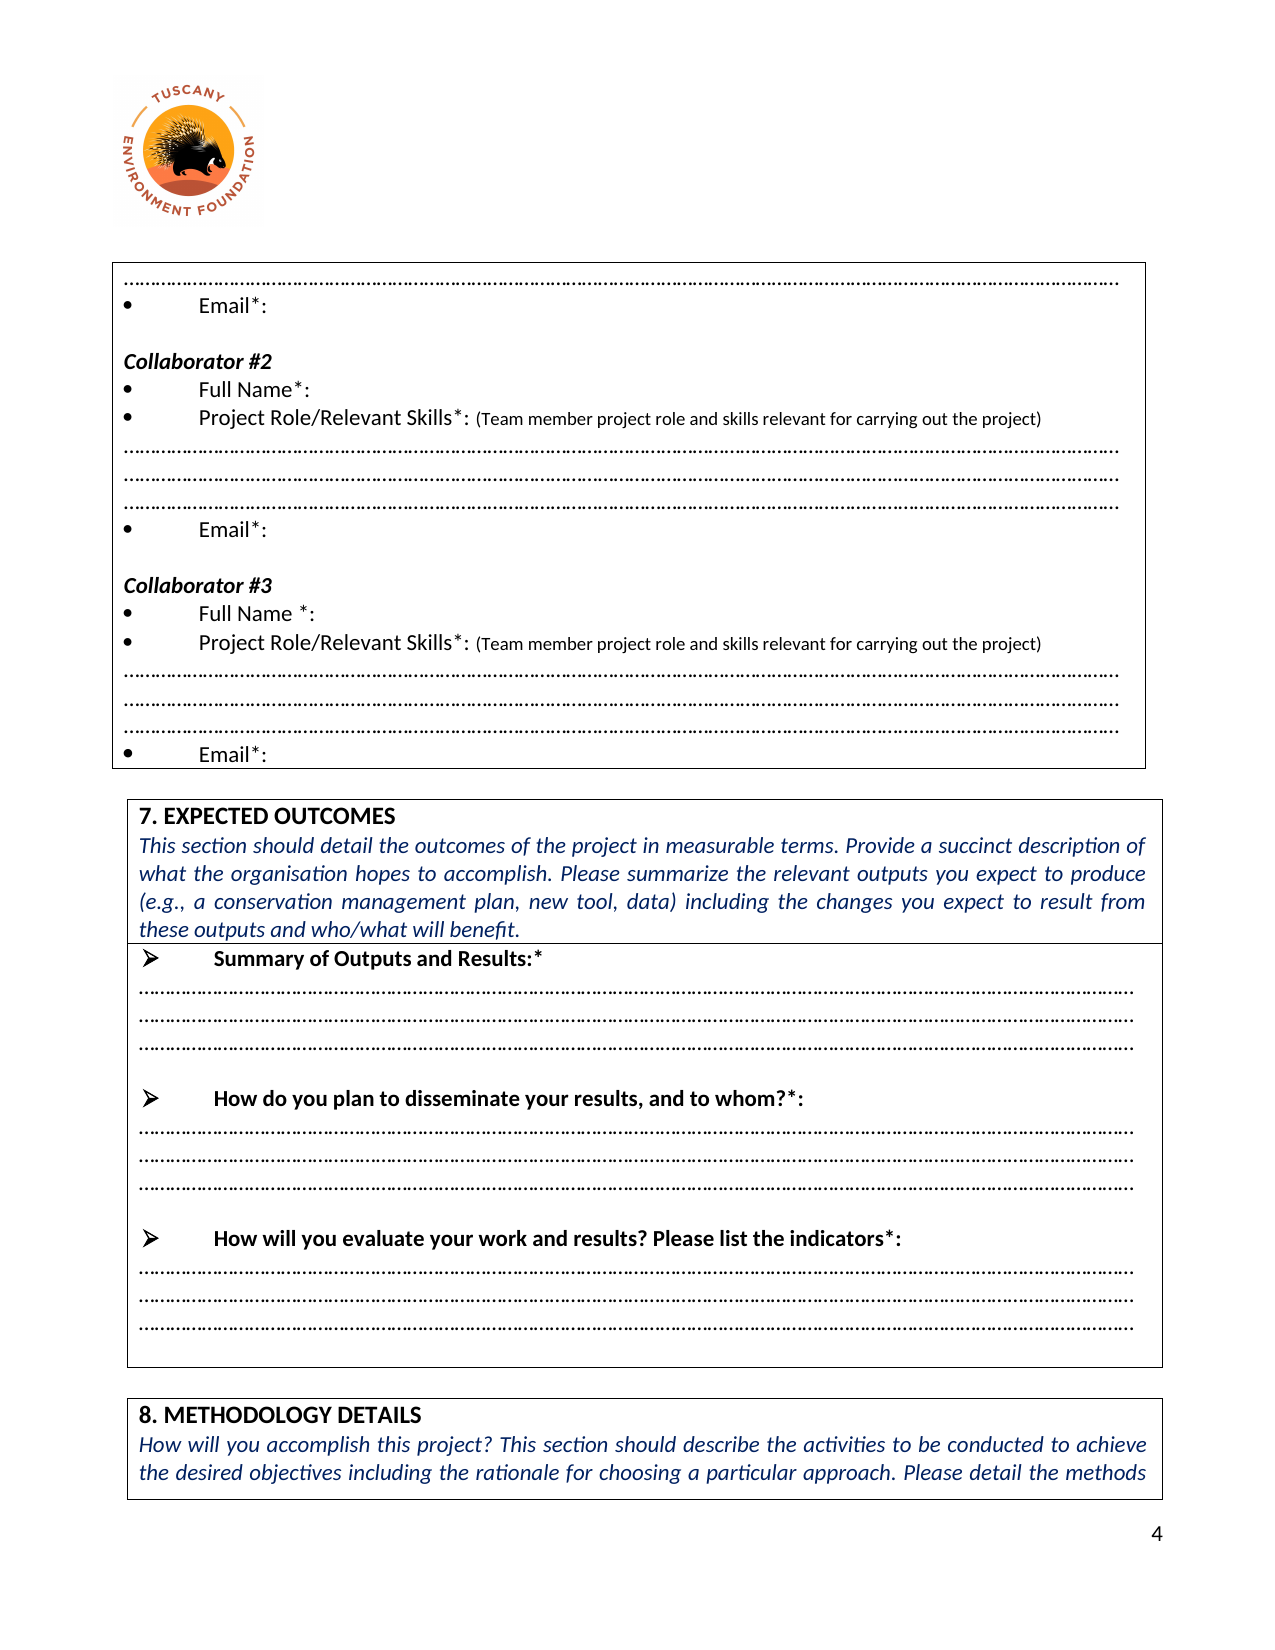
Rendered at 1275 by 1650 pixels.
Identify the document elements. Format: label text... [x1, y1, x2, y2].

table_header 7. EXPECTED OUTCOMES This section should detail the outcomes of the project in measurable terms. Provide a succinct description of what the organisation hopes to accomplish. Please summarize the relevant outputs you expect to produce (e.g., a conservation management plan, new tool, data) including the changes you expect to result from these outputs and who/what will benefit. [128, 800, 1162, 943]
table_cell Summary of Outputs and Results:* ……………………………………………………………………………………………………………………………………………………………………………………………………………………………………………………………………………………………………………………………………………………………………………………………………………………………………………………………………………………………………………………… How do you plan to disseminate your results, and to whom?*: ……………………………………………………………………………………………………………………………………………………………………………………………………………………………………………………………………………………………………………………………………………………………………………………………………………………………………………………………………………………………………………………… How will you evaluate your work and results? Please list the indicators*: ……………………………………………………………………………………………………………………………………………………………………………………………………………………………………………………………………………………………………………………………………………………………………………………………………………………………………………………………………………………………………………………… [128, 944, 1162, 1367]
picture [112, 75, 265, 227]
